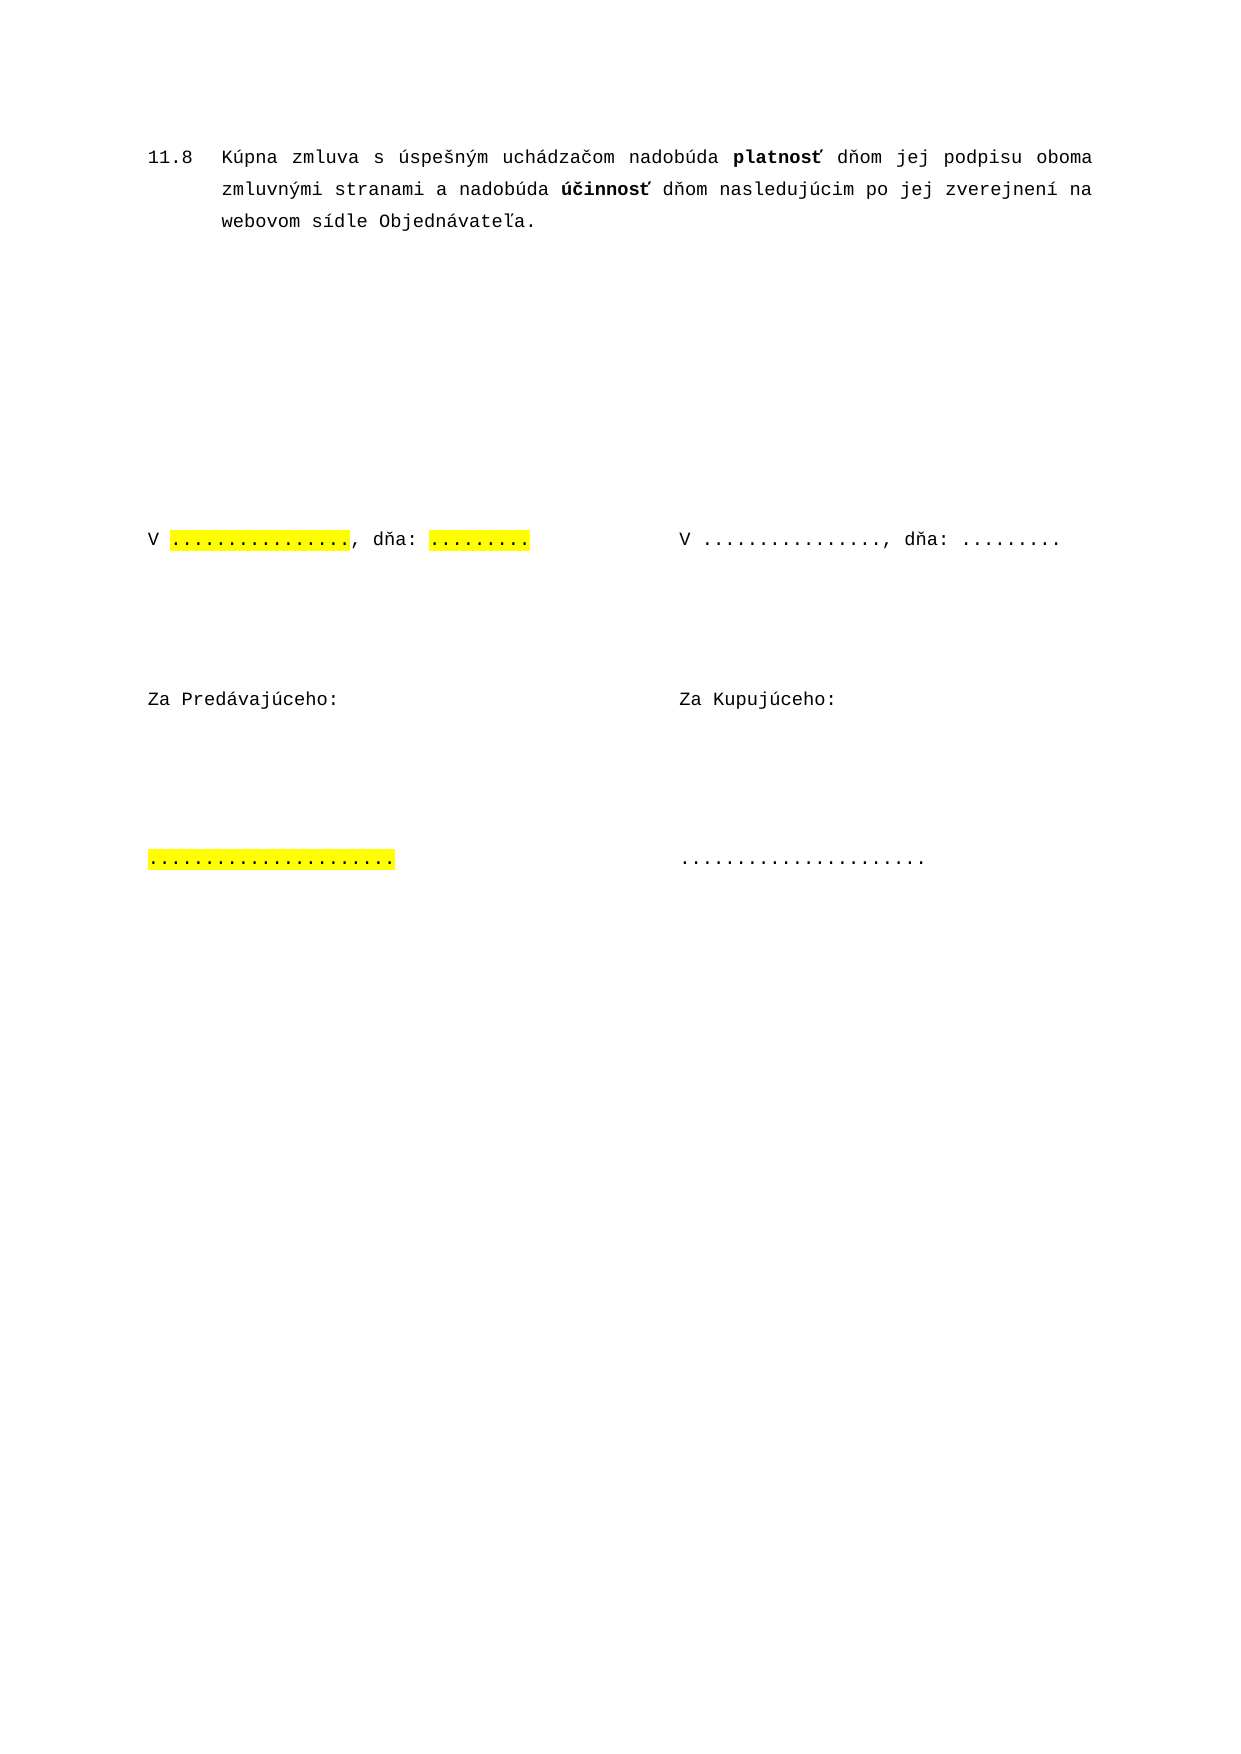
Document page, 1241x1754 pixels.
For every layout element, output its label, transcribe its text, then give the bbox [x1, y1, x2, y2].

text V ................, dňa: ......... V ................, dňa: ......... [530, 530, 1108, 551]
text 11.8 Kúpna zmluva s úspešným uchádzačom nadobúda platnosť dňom jej podpisu oboma zmluvnými stranami a nadobúda účinnosť dňom nasledujúcim po jej zverejnení na webovom sídle Objednávateľa. [148, 148, 1093, 233]
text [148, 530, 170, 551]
text ...................... ...................... [395, 849, 1093, 870]
text Za Predávajúceho: Za Kupujúceho: [148, 689, 1093, 711]
